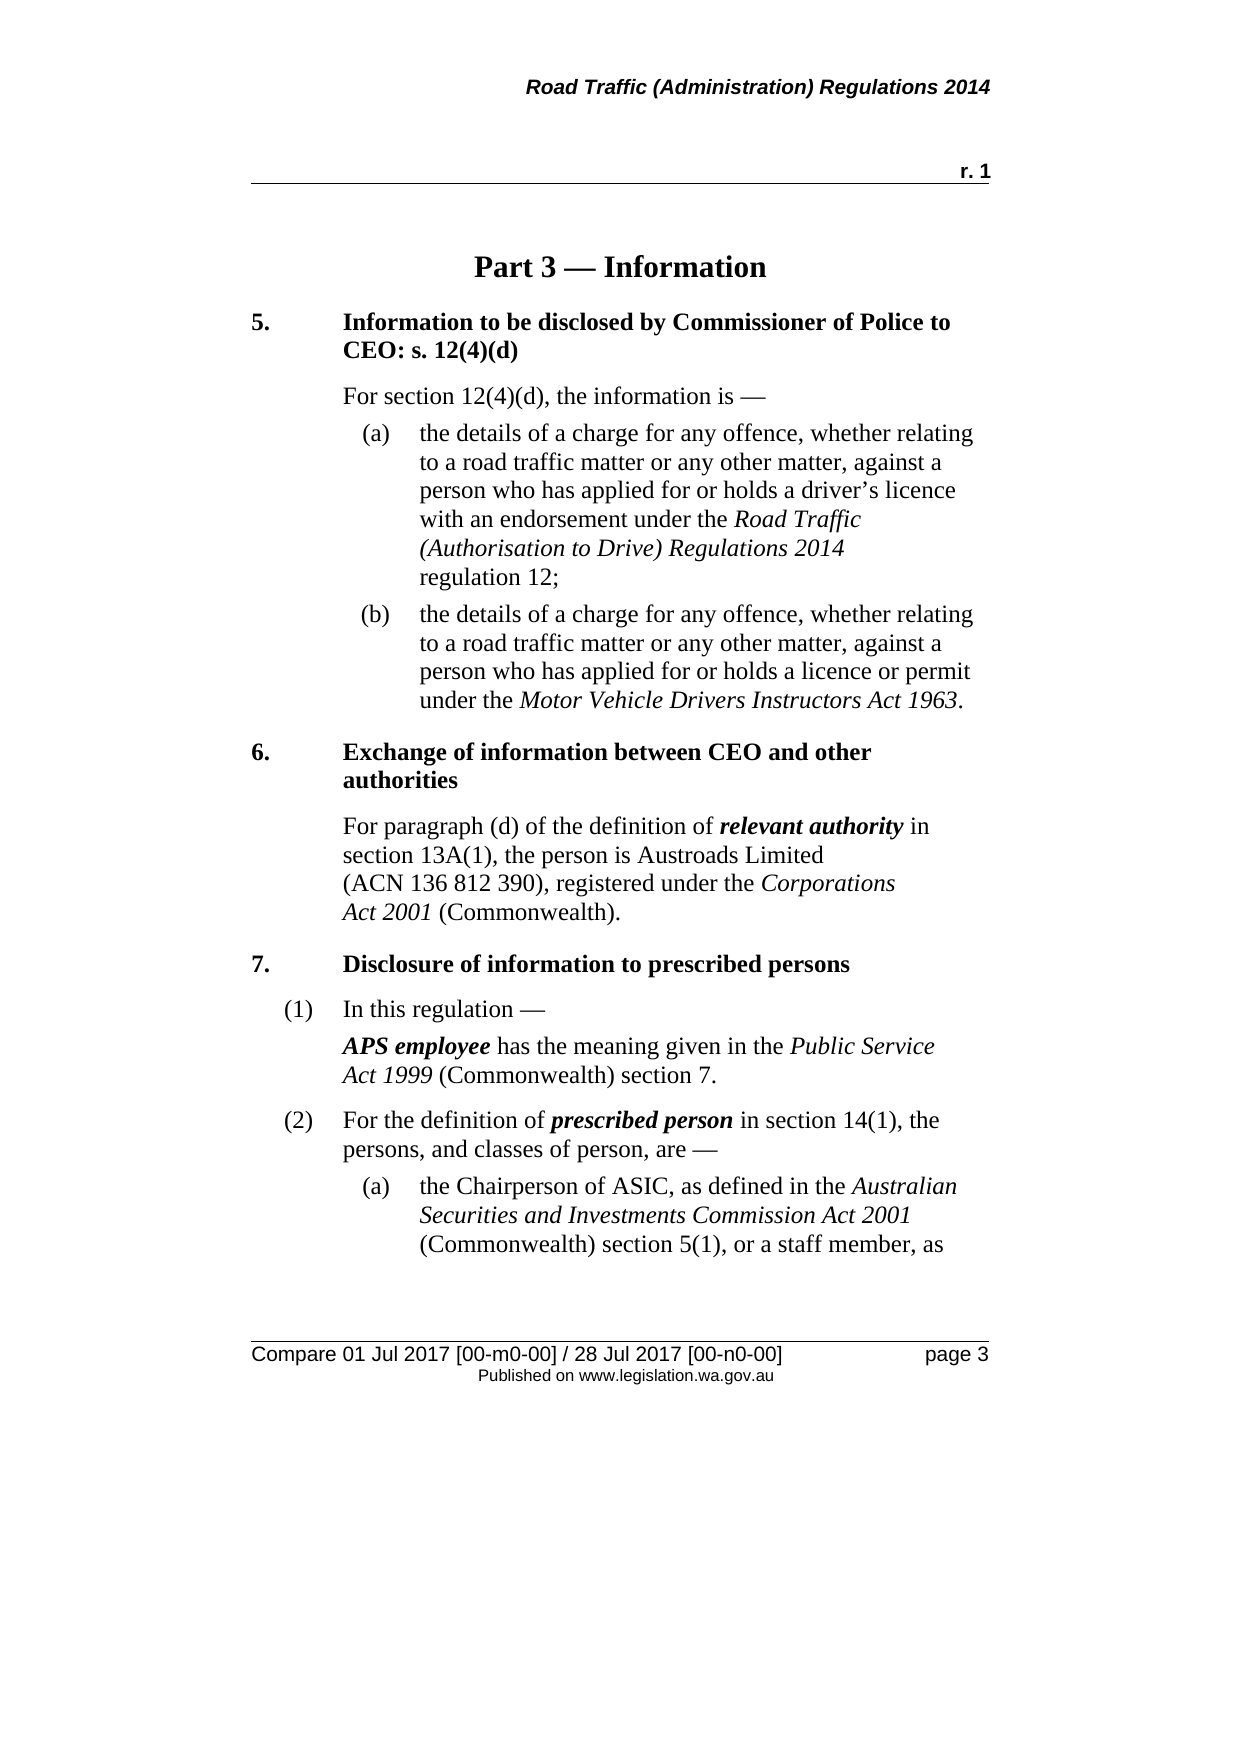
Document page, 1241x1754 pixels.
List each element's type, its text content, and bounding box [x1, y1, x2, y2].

text (2) For the definition of prescribed person in section 14(1), the persons, and classes of person, are — [251, 1106, 989, 1163]
subtitle 7. Disclosure of information to prescribed persons [251, 949, 989, 978]
text For paragraph (d) of the definition of relevant authority in section 13A(1), the person is Austroads Limited (ACN 136 812 390), registered under the Corporations Act 2001 (Commonwealth). [251, 811, 989, 926]
subtitle 5. Information to be disclosed by Commissioner of Police to CEO: s. 12(4)(d) [251, 307, 989, 364]
subtitle 6. Exchange of information between CEO and other authorities [251, 737, 989, 794]
text APS employee has the meaning given in the Public Service Act 1999 (Commonwealth) section 7. [251, 1031, 989, 1089]
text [251, 1171, 989, 1258]
text For section 12(4)(d), the information is — [251, 381, 989, 410]
subtitle Part 3 — Information [251, 248, 989, 284]
text (a) the details of a charge for any offence, whether relating to a road traffic matter or any other matter, against a person who has applied for or holds a driver’s licence with an endorsement under the Road Traffic (Authorisation to Drive) Regulations 2014 regulation 12; [251, 418, 989, 591]
text (1) In this regulation — [251, 994, 989, 1023]
text (b) the details of a charge for any offence, whether relating to a road traffic matter or any other matter, against a person who has applied for or holds a licence or permit under the Motor Vehicle Drivers Instructors Act 1963. [251, 599, 989, 714]
